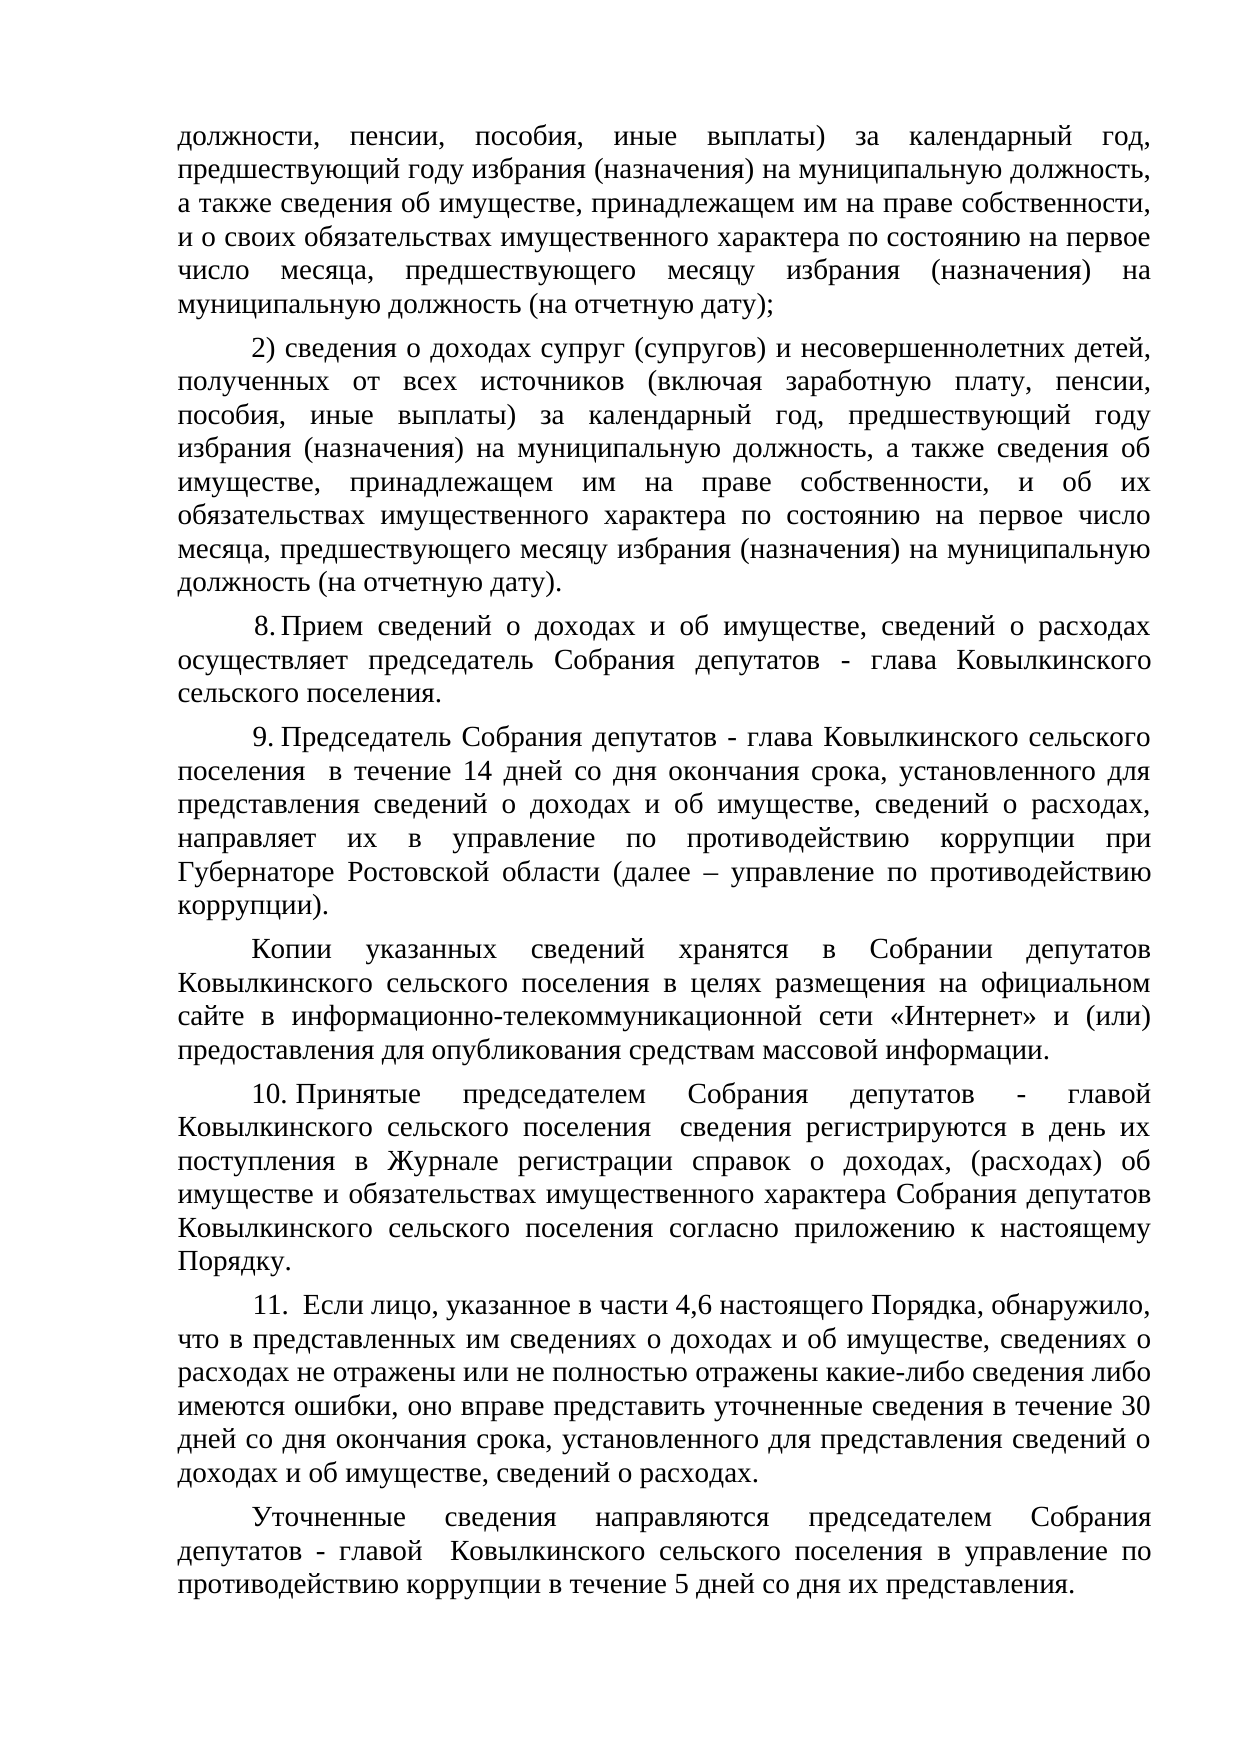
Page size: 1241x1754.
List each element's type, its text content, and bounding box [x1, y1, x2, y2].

text 2) сведения о доходах супруг (супругов) и несовершеннолетних детей, полученных от всех источников (включая заработную плату, пенсии, пособия, иные выплаты) за календарный год, предшествующий году избрания (назначения) на муниципальную должность, а также сведения об имуществе, принадлежащем им на праве собственности, и об их обязательствах имущественного характера по состоянию на первое число месяца, предшествующего месяцу избрания (назначения) на муниципальную должность (на отчетную дату). [177, 330, 1152, 598]
list Председатель Собрания депутатов - глава Ковылкинского сельского поселения в течение 14 дней со дня окончания срока, установленного для представления сведений о доходах и об имуществе, сведений о расходах, направляет их в управление по противодействию коррупции при Губернаторе Ростовской области (далее – управление по противодействию коррупции). [177, 719, 1152, 921]
list Если лицо, указанное в части 4,6 настоящего Порядка, обнаружило, что в представленных им сведениях о доходах и об имуществе, сведениях о расходах не отражены или не полностью отражены какие-либо сведения либо имеются ошибки, оно вправе представить уточненные сведения в течение 30 дней со дня окончания срока, установленного для представления сведений о доходах и об имуществе, сведений о расходах. [177, 1287, 1152, 1489]
list Прием сведений о доходах и об имуществе, сведений о расходах осуществляет председатель Собрания депутатов - глава Ковылкинского сельского поселения. [177, 608, 1152, 709]
text Уточненные сведения направляются председателем Собрания депутатов - главой Ковылкинского сельского поселения в управление по противодействию коррупции в течение 5 дней со дня их представления. [177, 1499, 1152, 1600]
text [177, 118, 1152, 319]
text Копии указанных сведений хранятся в Собрании депутатов Ковылкинского сельского поселения в целях размещения на официальном сайте в информационно-телекоммуникационной сети «Интернет» и (или) предоставления для опубликования средствам массовой информации. [177, 931, 1152, 1065]
list Принятые председателем Собрания депутатов - главой Ковылкинского сельского поселения сведения регистрируются в день их поступления в Журнале регистрации справок о доходах, (расходах) об имуществе и обязательствах имущественного характера Собрания депутатов Ковылкинского сельского поселения согласно приложению к настоящему Порядку. [177, 1076, 1152, 1277]
